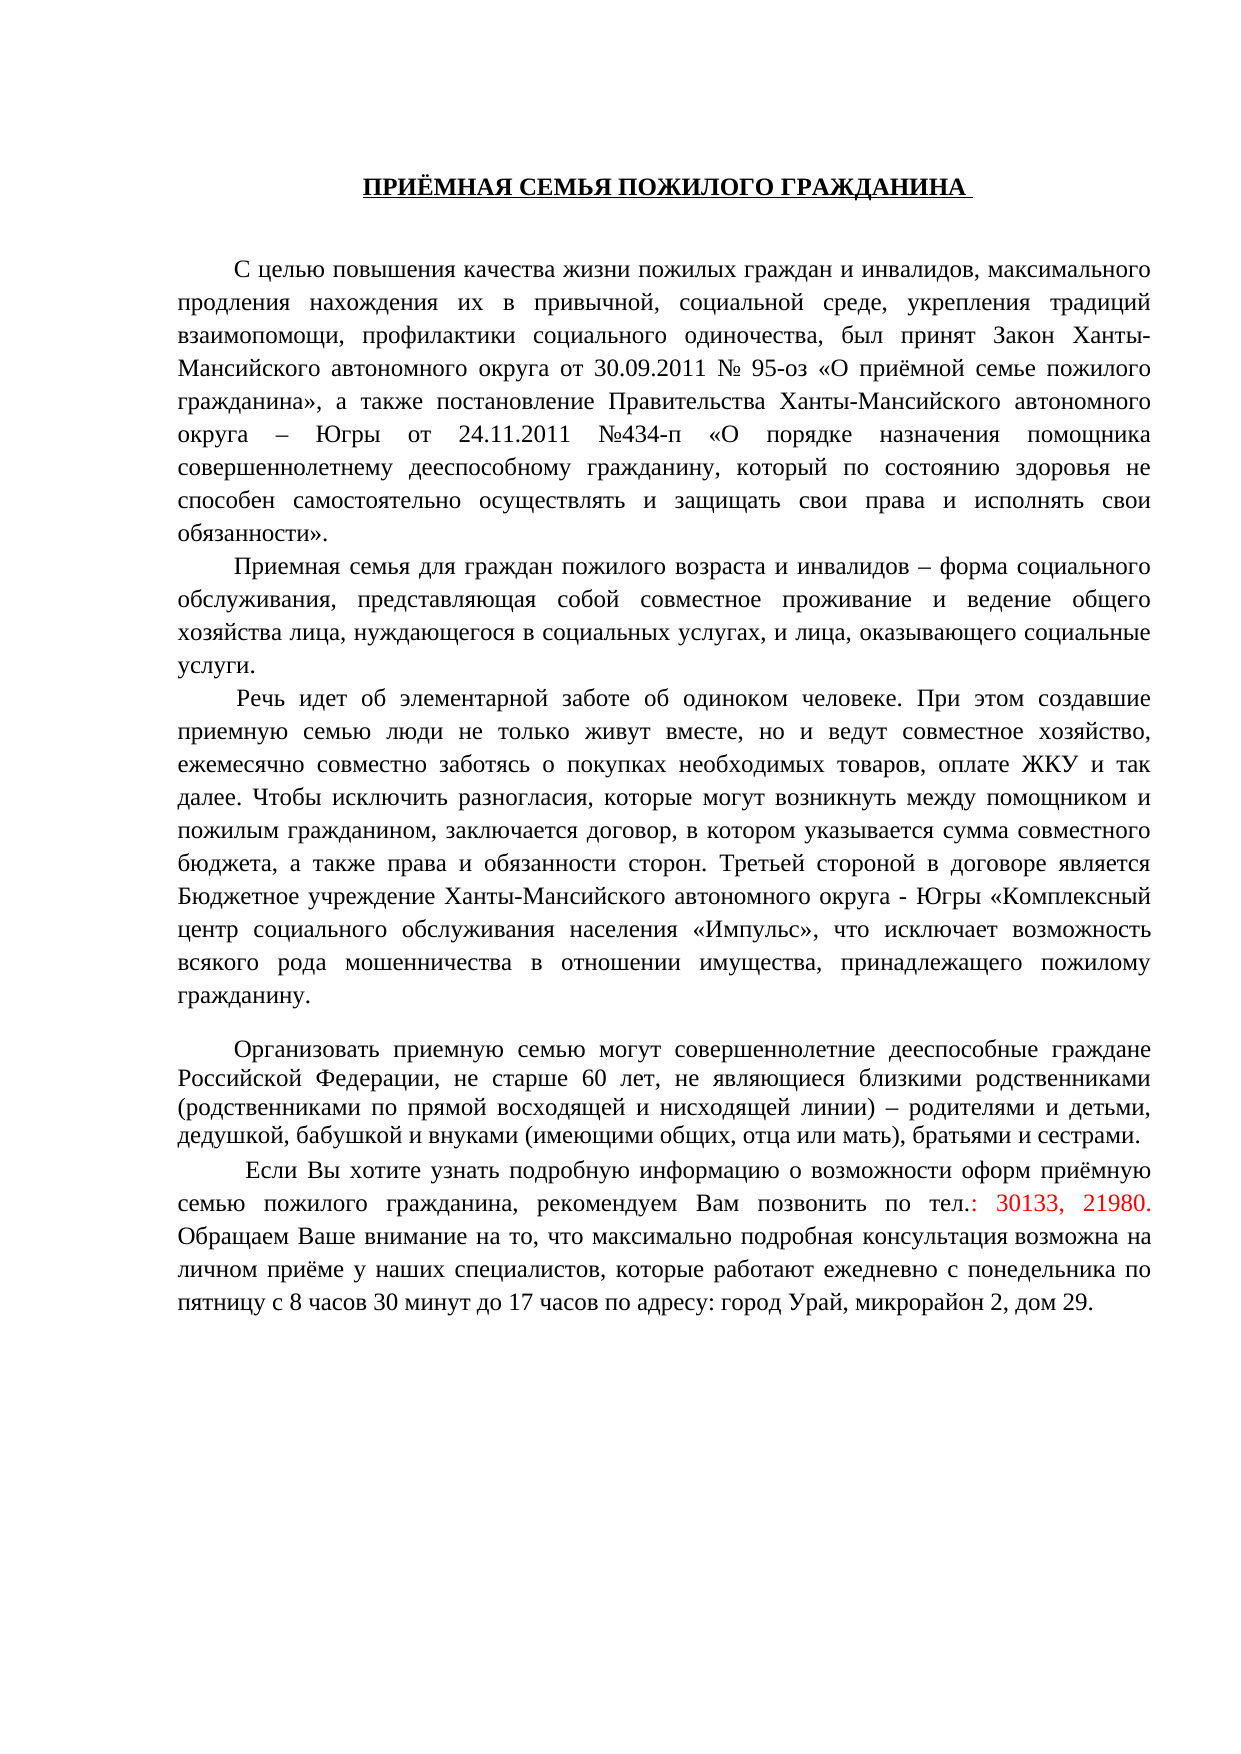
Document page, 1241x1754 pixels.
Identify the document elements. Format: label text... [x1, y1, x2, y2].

text С целью повышения качества жизни пожилых граждан и инвалидов, максимального продления нахождения их в привычной, социальной среде, укрепления традиций взаимопомощи, профилактики социального одиночества, был принят Закон Ханты-Мансийского автономного округа от 30.09.2011 № 95-оз «О приёмной семье пожилого гражданина», а также постановление Правительства Ханты-Мансийского автономного округа – Югры от 24.11.2011 №434-п «О порядке назначения помощника совершеннолетнему дееспособному гражданину, который по состоянию здоровья не способен самостоятельно осуществлять и защищать свои права и исполнять свои обязанности». [177, 254, 1152, 547]
text Организовать приемную семью могут совершеннолетние дееспособные граждане Российской Федерации, не старше 60 лет, не являющиеся близкими родственниками (родственниками по прямой восходящей и нисходящей линии) – родителями и детьми, дедушкой, бабушкой и внуками (имеющими общих, отца или мать), братьями и сестрами. [177, 1034, 1152, 1149]
text Если Вы хотите узнать подробную информацию о возможности оформ приёмную семью пожилого гражданина, рекомендуем Вам позвонить по тел.: 30133, 21980. Обращаем Ваше внимание на то, что максимально подробная консультация возможна на личном приёме у наших специалистов, которые работают ежедневно с понедельника по пятницу с 8 часов 30 минут до 17 часов по адресу: город Урай, микрорайон 2, дом 29. [177, 1155, 1152, 1316]
text Приемная семья для граждан пожилого возраста и инвалидов – форма социального обслуживания, представляющая собой совместное проживание и ведение общего хозяйства лица, нуждающегося в социальных услугах, и лица, оказывающего социальные услуги. [177, 551, 1152, 679]
subtitle ПРИЁМНАЯ СЕМЬЯ ПОЖИЛОГО ГРАЖДАНИНА [177, 172, 1152, 201]
text Речь идет об элементарной заботе об одиноком человеке. При этом создавшие приемную семью люди не только живут вместе, но и ведут совместное хозяйство, ежемесячно совместно заботясь о покупках необходимых товаров, оплате ЖКУ и так далее. Чтобы исключить разногласия, которые могут возникнуть между помощником и пожилым гражданином, заключается договор, в котором указывается сумма совместного бюджета, а также права и обязанности сторон. Третьей стороной в договоре является Бюджетное учреждение Ханты-Мансийского автономного округа - Югры «Комплексный центр социального обслуживания населения «Импульс», что исключает возможность всякого рода мошенничества в отношении имущества, принадлежащего пожилому гражданину. [177, 683, 1152, 1009]
